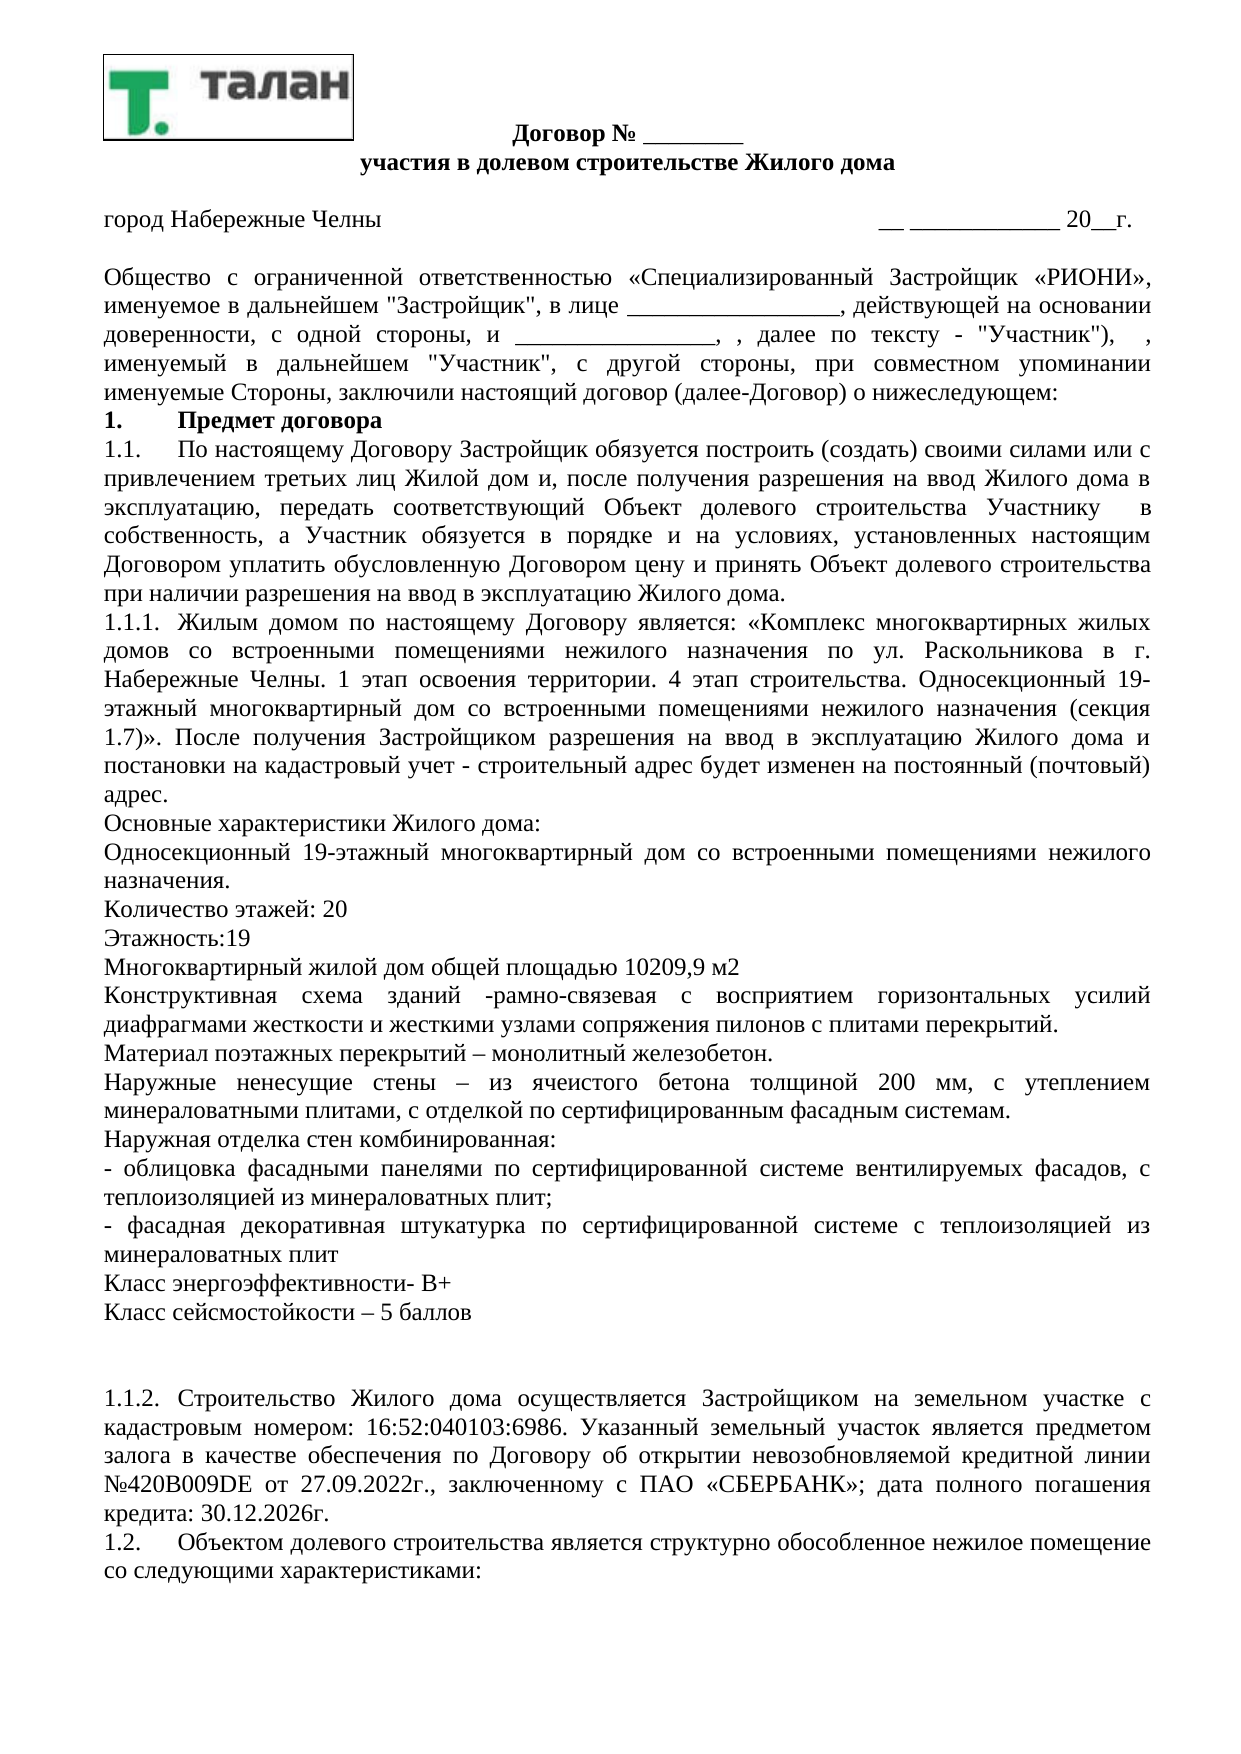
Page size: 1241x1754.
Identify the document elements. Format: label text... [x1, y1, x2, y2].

list Жилым домом по настоящему Договору является: «Комплекс многоквартирных жилых домов со встроенными помещениями нежилого назначения по ул. Раскольникова в г. Набережные Челны. 1 этап освоения территории. 4 этап строительства. Односекционный 19-этажный многоквартирный дом со встроенными помещениями нежилого назначения (секция 1.7)». После получения Застройщиком разрешения на ввод в эксплуатацию Жилого дома и постановки на кадастровый учет - строительный адрес будет изменен на постоянный (почтовый) адрес. [103, 607, 1152, 808]
text Класс сейсмостойкости – 5 баллов [103, 1297, 1152, 1326]
text участия в долевом строительстве Жилого дома [103, 147, 1152, 176]
list По настоящему Договору Застройщик обязуется построить (создать) своими силами или с привлечением третьих лиц Жилой дом и, после получения разрешения на ввод Жилого дома в эксплуатацию, передать соответствующий Объект долевого строительства Участнику а Участник обязуется в порядке и на условиях, установленных настоящим Договором уплатить обусловленную Договором цену и принять Объект долевого строительства при наличии разрешения на ввод в эксплуатацию Жилого дома. [103, 434, 1152, 607]
text город Набережные Челны [103, 204, 1152, 233]
list Предмет договора [103, 406, 1152, 434]
text - фасадная декоративная штукатурка по сертифицированной системе с теплоизоляцией из минераловатных плит [103, 1211, 1152, 1268]
list Объектом долевого строительства является структурно обособленное нежилое помещение со следующими характеристиками: [103, 1527, 1152, 1584]
text Договор № [103, 118, 1152, 147]
text Многоквартирный жилой дом общей площадью 10209,9 м2 [103, 952, 1152, 981]
text Конструктивная схема зданий -рамно-связевая с восприятием горизонтальных усилий диафрагмами жесткости и жесткими узлами сопряжения пилонов с плитами перекрытий. [103, 981, 1152, 1038]
picture [104, 55, 353, 139]
list Строительство Жилого дома осуществляется Застройщиком на земельном участке с кадастровым номером: 16:52:040103:6986. Указанный земельный участок является предметом залога в качестве обеспечения по Договору об открытии невозобновляемой кредитной линии №420B009DE от 27.09.2022г., заключенному с ПАО «СБЕРБАНК»; дата полного погашения кредита: 30.12.2026г. [103, 1383, 1152, 1527]
text Основные характеристики Жилого дома: [103, 808, 1152, 837]
text Наружные ненесущие стены – из ячеистого бетона толщиной 200 мм, с утеплением минераловатными плитами, с отделкой по сертифицированным фасадным системам. [103, 1067, 1152, 1124]
text - облицовка фасадными панелями по сертифицированной системе вентилируемых фасадов, с теплоизоляцией из минераловатных плит; [103, 1153, 1152, 1211]
text Этажность:19 [103, 923, 1152, 952]
text Наружная отделка стен комбинированная: [103, 1124, 1152, 1153]
text Количество этажей: 20 [103, 894, 1152, 923]
text Односекционный 19-этажный многоквартирный дом со встроенными помещениями нежилого назначения. [103, 837, 1152, 894]
text , именуемое в дальнейшем "Застройщик", в лице , с одной стороны, и с другой стороны, при совместном упоминании именуемые Стороны, заключили настоящий договор (далее-Договор) о нижеследующем: [103, 262, 1152, 406]
text Класс энергоэффективности- В+ [103, 1268, 1152, 1297]
text Материал поэтажных перекрытий – монолитный железобетон. [103, 1038, 1152, 1067]
